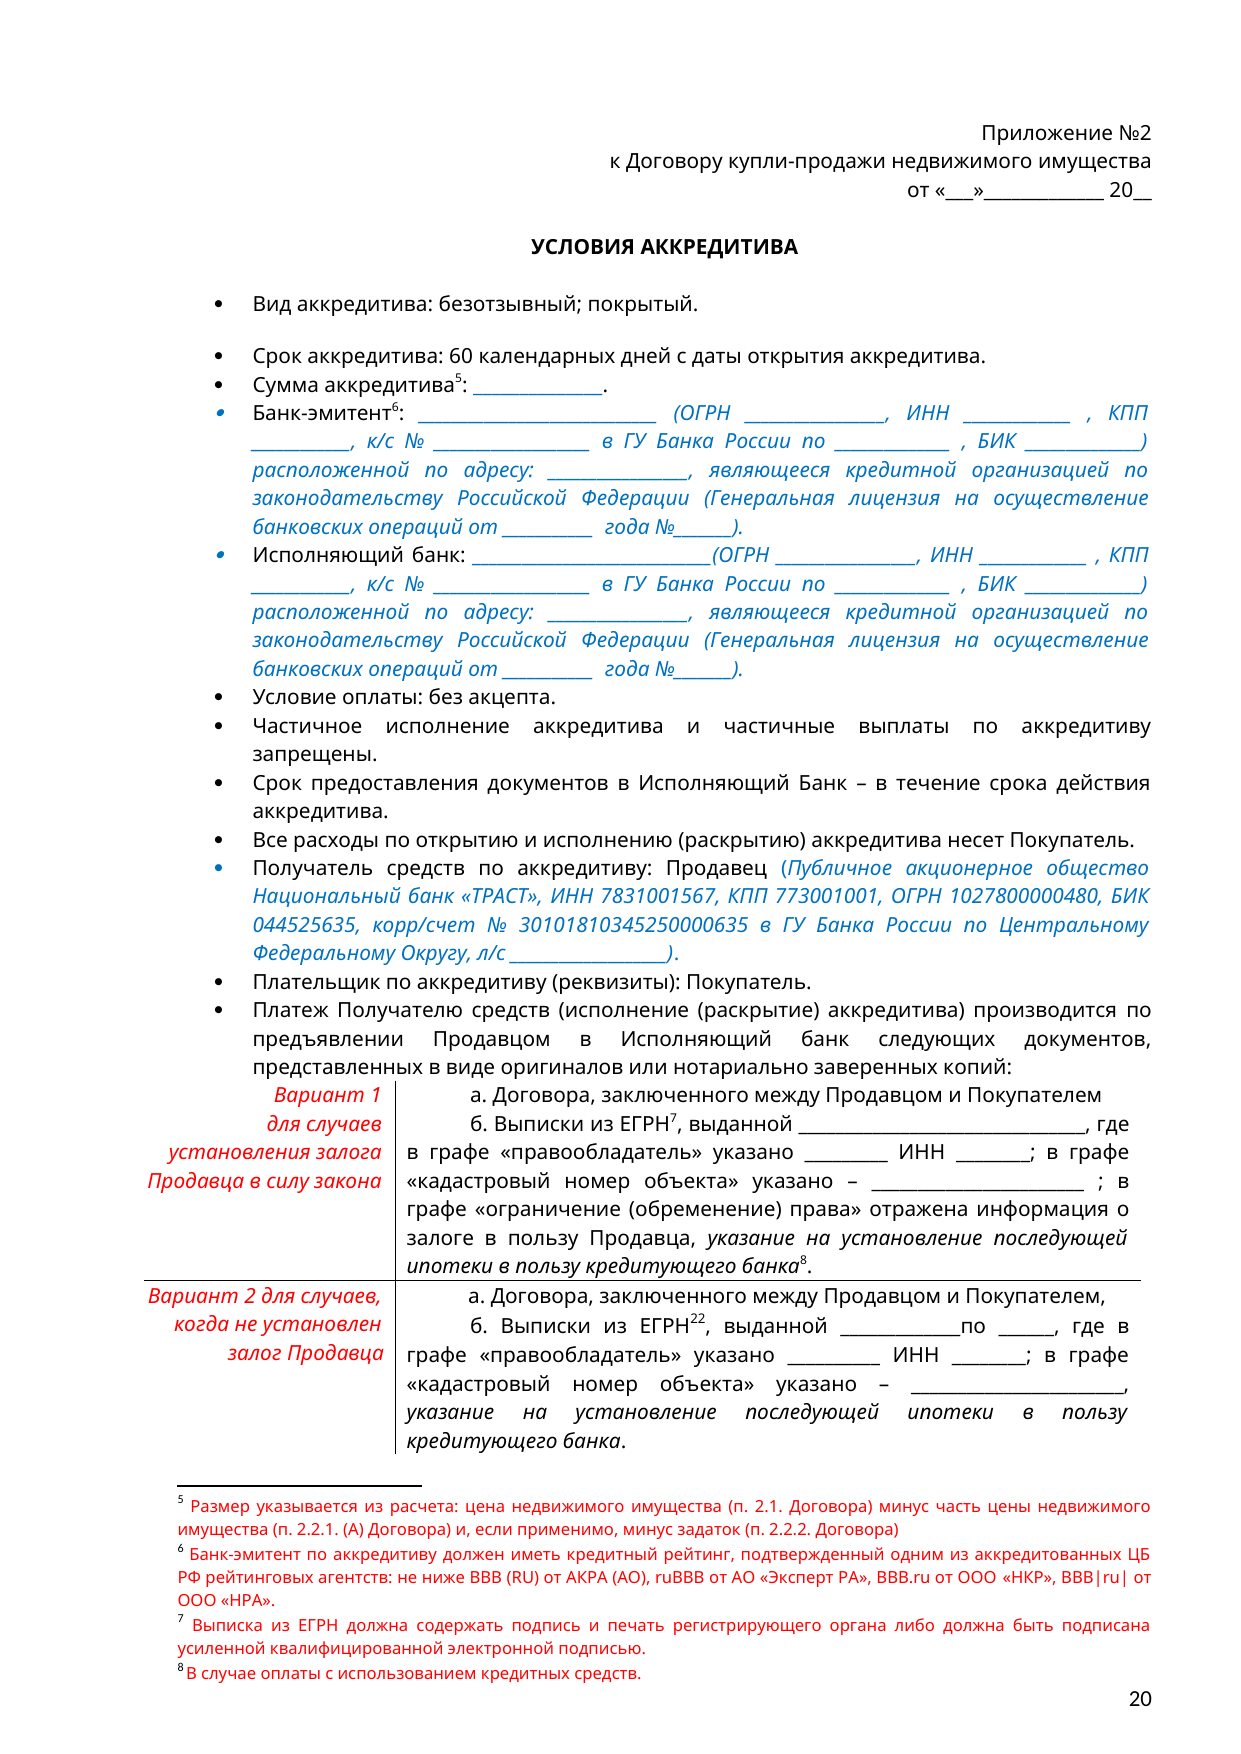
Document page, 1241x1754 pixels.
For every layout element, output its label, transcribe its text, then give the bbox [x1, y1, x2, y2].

list Частичное исполнение аккредитива и частичные выплаты по аккредитиву запрещены. [215, 711, 1152, 768]
list Срок предоставления документов в Исполняющий Банк – в течение срока действия аккредитива. [215, 768, 1152, 825]
text к Договору купли-продажи недвижимого имущества [177, 147, 1152, 175]
list Срок аккредитива: 60 календарных дней с даты открытия аккредитива. [215, 341, 1152, 370]
text Приложение №2 [177, 118, 1152, 147]
list Получатель средств по аккредитиву: Продавец (Публичное акционерное общество Национальный банк «ТРАСТ», ИНН 7831001567, КПП 773001001, ОГРН 1027800000480, БИК 044525635, корр/счет № 30101810345250000635 в ГУ Банка России по Центральному Федеральному Округу, л/с ___________________). [215, 853, 1152, 967]
table_header а. Договора, заключенного между Продавцом и Покупателем б. Выписки из ЕГРН, выданной _______________________________, где в графе «правообладатель» указано _________ ИНН ________; в графе «кадастровый номер объекта» указано – _______________________ ; в графе «ограничение (обременение) права» отражена информация о залоге в пользу Продавца, указание на установление последующей ипотеки в пользу кредитующего банка. [396, 1081, 1141, 1280]
text от «___»_____________ 20__ [251, 175, 1152, 203]
list Вид аккредитива: безотзывный; покрытый. [215, 289, 1152, 317]
list Банк-эмитент: _____________________________ (ОГРН _________________, ИНН _____________ , КПП ____________, к/с № ___________________ в ГУ Банка России по ______________ , БИК ______________) расположенной по адресу: _________________, являющееся кредитной организацией по законодательству Российской Федерации (Генеральная лицензия на осуществление банковских операций от ___________ года №_______). [215, 398, 1152, 540]
text УСЛОВИЯ АККРЕДИТИВА [177, 232, 1152, 260]
list Плательщик по аккредитиву (реквизиты): Покупатель. [215, 967, 1152, 995]
list Условие оплаты: без акцепта. [215, 682, 1152, 711]
list Сумма аккредитива: ______________. [215, 370, 1152, 398]
list Все расходы по открытию и исполнению (раскрытию) аккредитива несет Покупатель. [215, 825, 1152, 853]
table_cell Вариант 2 для случаев, когда не установлен залог Продавца [144, 1281, 395, 1454]
table_header Вариант 1 для случаев установления залога Продавца в силу закона [144, 1081, 395, 1280]
list Исполняющий банк: _____________________________(ОГРН _________________, ИНН _____________ , КПП ____________, к/с № ___________________ в ГУ Банка России по ______________ , БИК ______________) расположенной по адресу: _________________, являющееся кредитной организацией по законодательству Российской Федерации (Генеральная лицензия на осуществление банковских операций от ___________ года №_______). [215, 540, 1152, 682]
table_cell а. Договора, заключенного между Продавцом и Покупателем, б. Выписки из ЕГРН22, выданной _____________по ______, где в графе «правообладатель» указано __________ ИНН ________; в графе «кадастровый номер объекта» указано – _______________________, указание на установление последующей ипотеки в пользу кредитующего банка. [396, 1281, 1141, 1454]
list Платеж Получателю средств (исполнение (раскрытие) аккредитива) производится по предъявлении Продавцом в Исполняющий банк следующих документов, представленных в виде оригиналов или нотариально заверенных копий: [215, 995, 1152, 1081]
